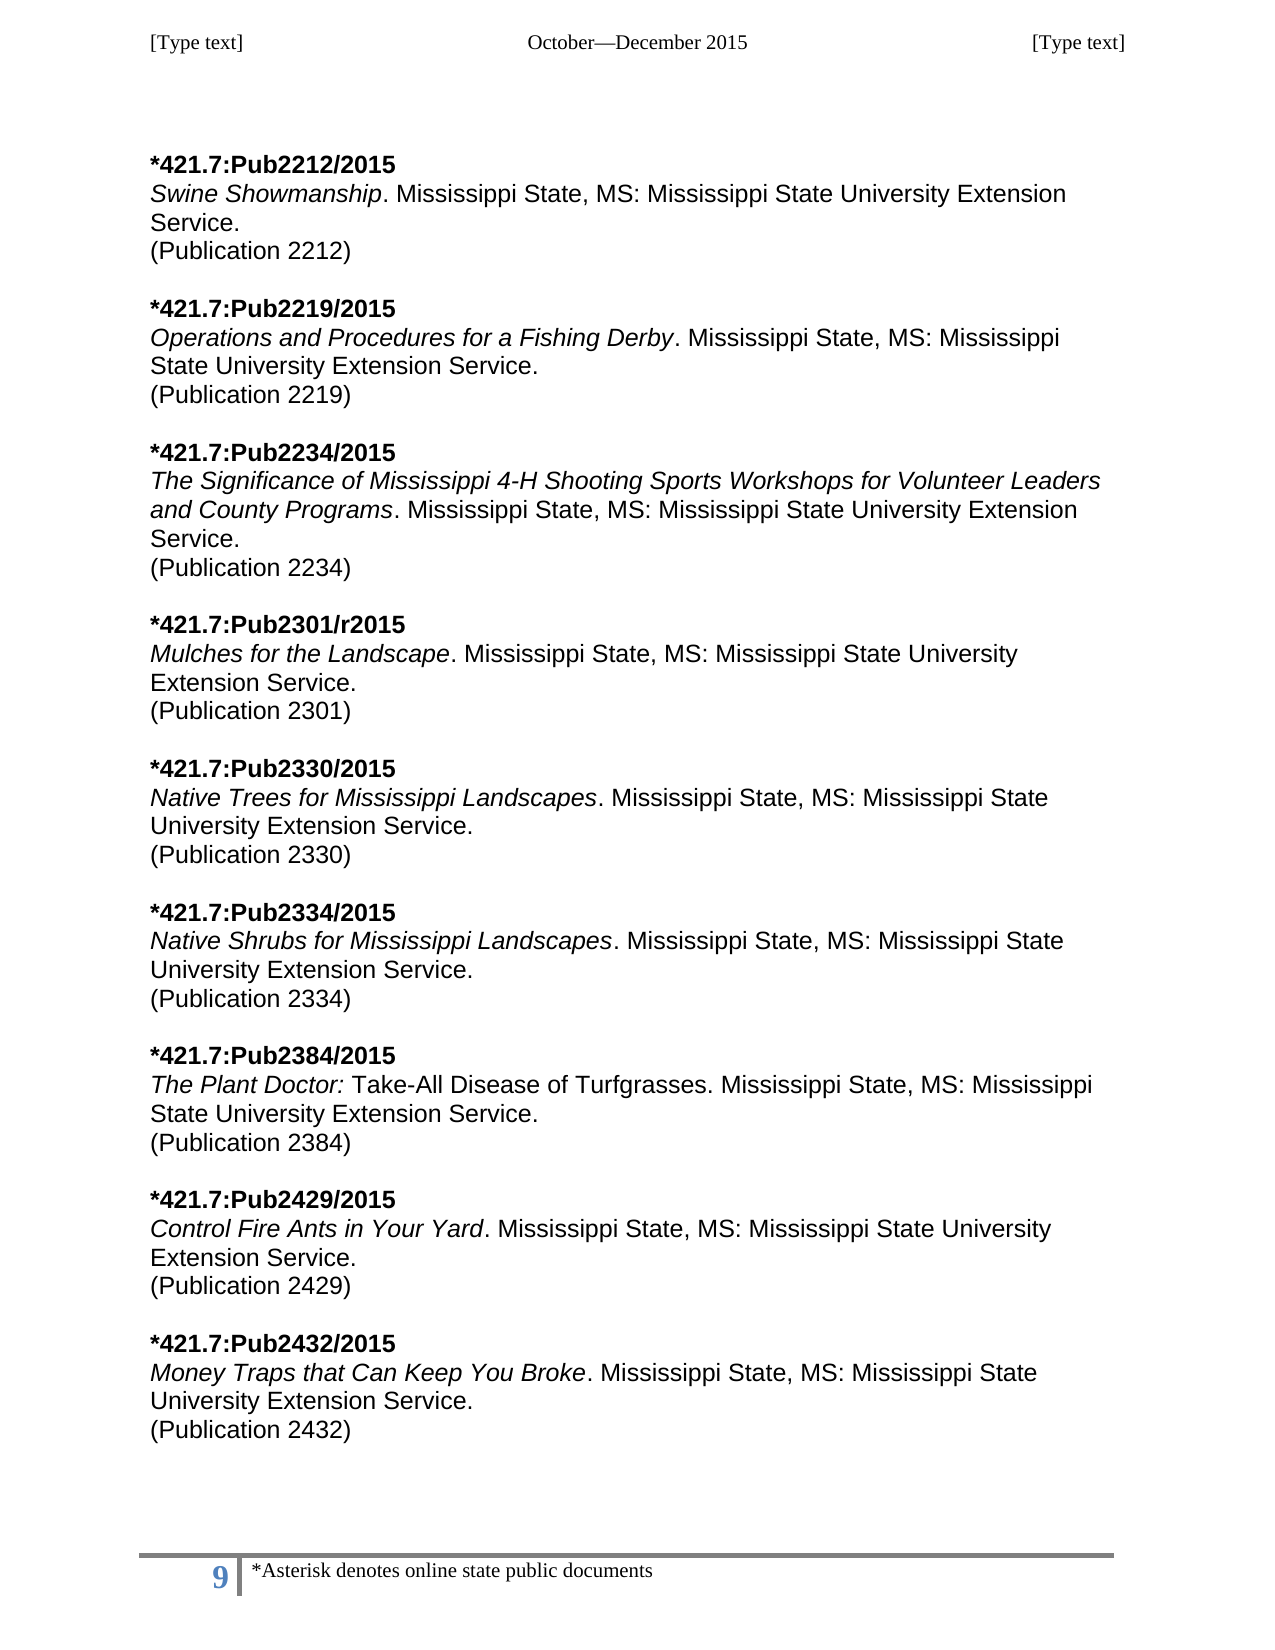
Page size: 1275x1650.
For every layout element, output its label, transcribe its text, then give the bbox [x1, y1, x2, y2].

text (Publication 2219) [150, 380, 1125, 409]
text *421.7:Pub2234/2015 [150, 437, 1125, 466]
text (Publication 2234) [150, 552, 1125, 581]
text *421.7:Pub2301/r2015 [150, 610, 1125, 639]
text (Publication 2334) [150, 984, 1125, 1012]
text The Significance of Mississippi 4-H Shooting Sports Workshops for Volunteer Leaders and County Programs. Mississippi State, MS: Mississippi State University Extension Service. [150, 466, 1125, 552]
text (Publication 2330) [150, 840, 1125, 869]
text (Publication 2301) [150, 696, 1125, 725]
text Native Shrubs for Mississippi Landscapes. Mississippi State, MS: Mississippi State University Extension Service. [150, 926, 1125, 984]
text *421.7:Pub2432/2015 [150, 1329, 1125, 1357]
text The Plant Doctor: Take-All Disease of Turfgrasses. Mississippi State, MS: Mississippi State University Extension Service. [150, 1070, 1125, 1127]
text *421.7:Pub2384/2015 [150, 1041, 1125, 1070]
text *421.7:Pub2212/2015 [150, 150, 1125, 179]
text Mulches for the Landscape. Mississippi State, MS: Mississippi State University Extension Service. [150, 639, 1125, 696]
text Money Traps that Can Keep You Broke. Mississippi State, MS: Mississippi State University Extension Service. [150, 1357, 1125, 1415]
text *421.7:Pub2334/2015 [150, 897, 1125, 926]
text Swine Showmanship. Mississippi State, MS: Mississippi State University Extension Service. [150, 179, 1125, 236]
text (Publication 2432) [150, 1415, 1125, 1444]
text (Publication 2429) [150, 1271, 1125, 1300]
text *421.7:Pub2429/2015 [150, 1185, 1125, 1214]
text *421.7:Pub2330/2015 [150, 754, 1125, 782]
text *421.7:Pub2219/2015 [150, 294, 1125, 322]
text (Publication 2384) [150, 1127, 1125, 1156]
text (Publication 2212) [150, 236, 1125, 265]
text Operations and Procedures for a Fishing Derby. Mississippi State, MS: Mississippi State University Extension Service. [150, 322, 1125, 380]
text Control Fire Ants in Your Yard. Mississippi State, MS: Mississippi State University Extension Service. [150, 1214, 1125, 1271]
text Native Trees for Mississippi Landscapes. Mississippi State, MS: Mississippi State University Extension Service. [150, 782, 1125, 840]
